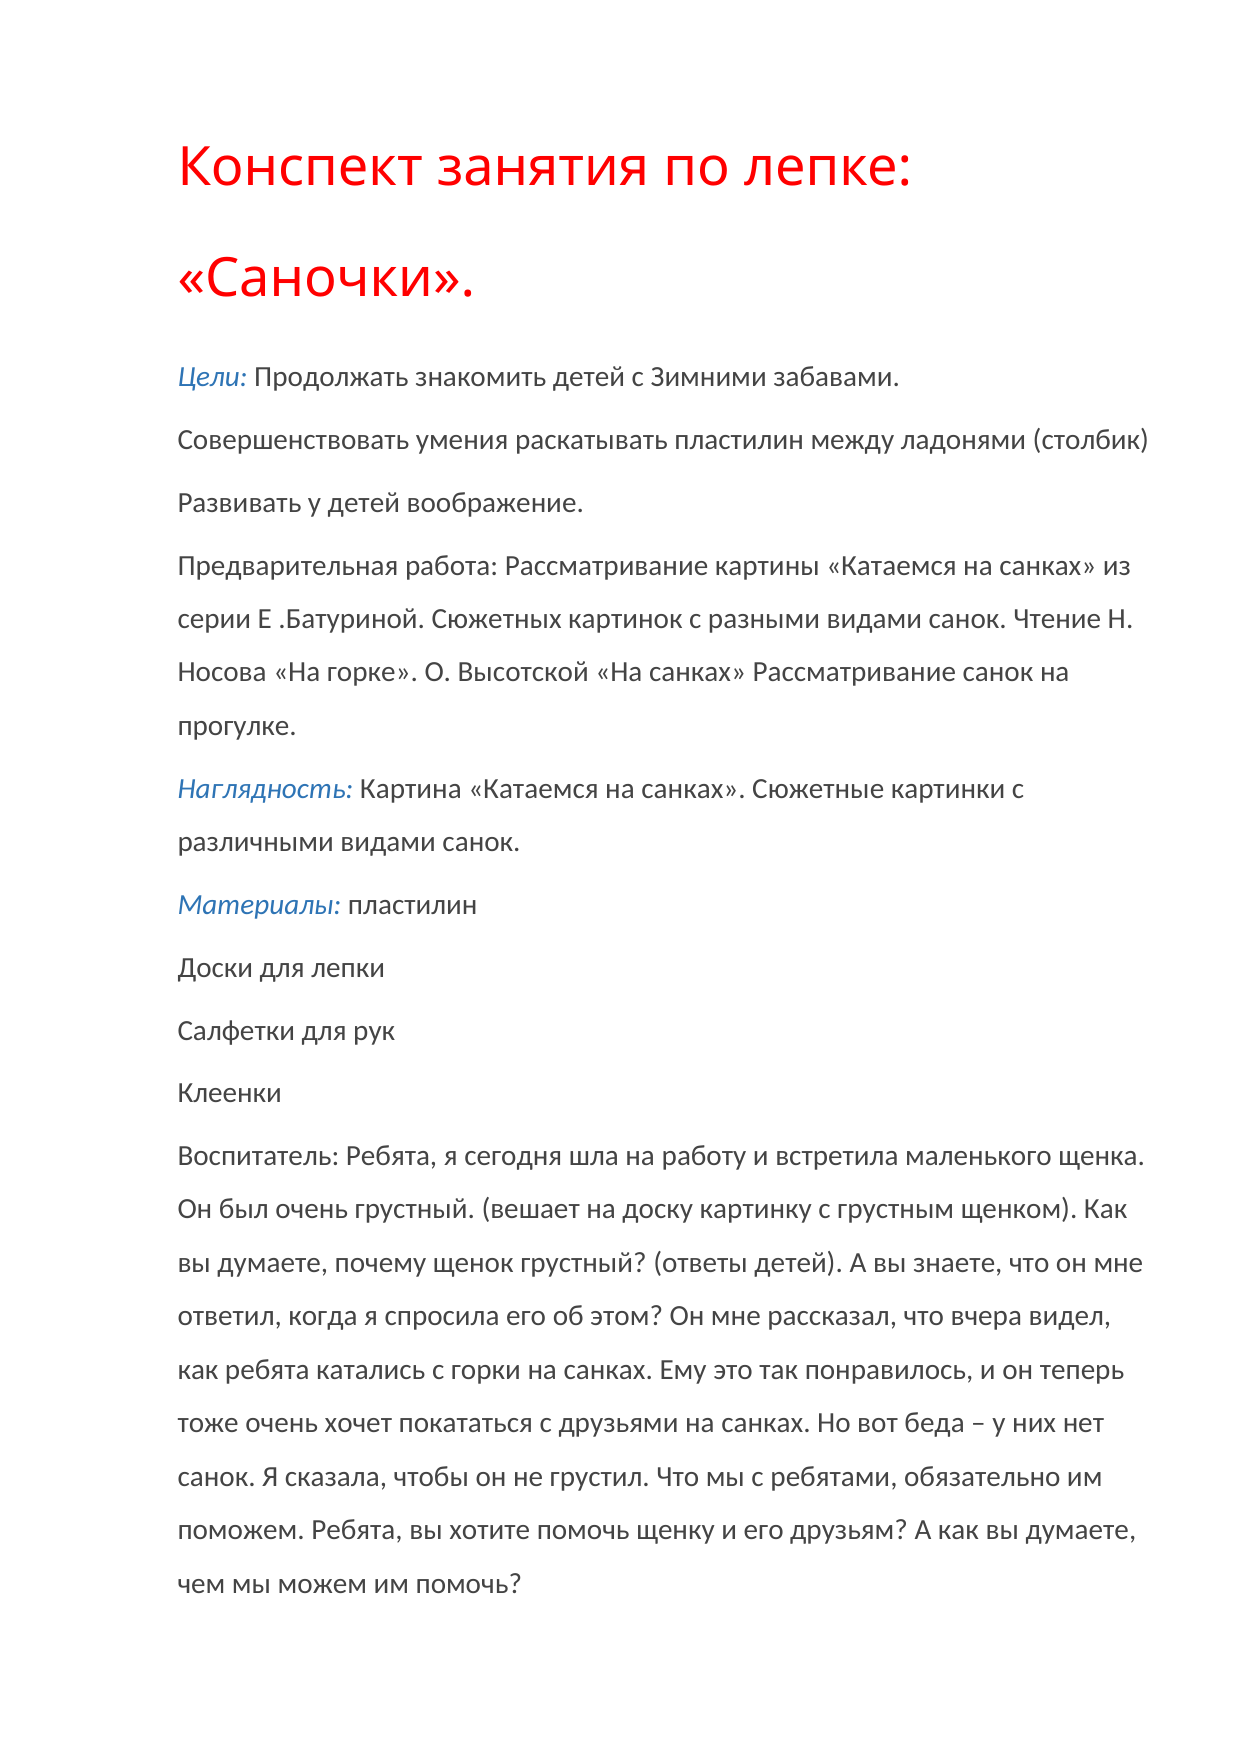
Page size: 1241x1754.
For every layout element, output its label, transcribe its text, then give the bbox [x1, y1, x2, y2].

text Цели: Продолжать знакомить детей с Зимними забавами. [177, 358, 1152, 394]
text Воспитатель: Ребята, я сегодня шла на работу и встретила маленького щенка. Он был очень грустный. (вешает на доску картинку с грустным щенком). Как вы думаете, почему щенок грустный? (ответы детей). А вы знаете, что он мне ответил, когда я спросила его об этом? Он мне рассказал, что вчера видел, как ребята катались с горки на санках. Ему это так понравилось, и он теперь тоже очень хочет покататься с друзьями на санках. Но вот беда – у них нет санок. Я сказала, чтобы он не грустил. Что мы с ребятами, обязательно им поможем. Ребята, вы хотите помочь щенку и его друзьям? А как вы думаете, чем мы можем им помочь? [177, 1137, 1152, 1600]
text Конспект занятия по лепке: «Саночки». [177, 127, 1152, 312]
text Доски для лепки [177, 949, 1152, 984]
text Развивать у детей воображение. [177, 484, 1152, 519]
text Клеенки [177, 1074, 1152, 1110]
text Совершенствовать умения раскатывать пластилин между ладонями (столбик) [177, 421, 1152, 457]
text Материалы: пластилин [177, 886, 1152, 922]
text Салфетки для рук [177, 1012, 1152, 1047]
text Предварительная работа: Рассматривание картины «Катаемся на санках» из серии Е .Батуриной. Сюжетных картинок с разными видами санок. Чтение Н. Носова «На горке». О. Высотской «На санках» Рассматривание санок на прогулке. [177, 547, 1152, 742]
text Наглядность: Картина «Катаемся на санках». Сюжетные картинки с различными видами санок. [177, 770, 1152, 859]
